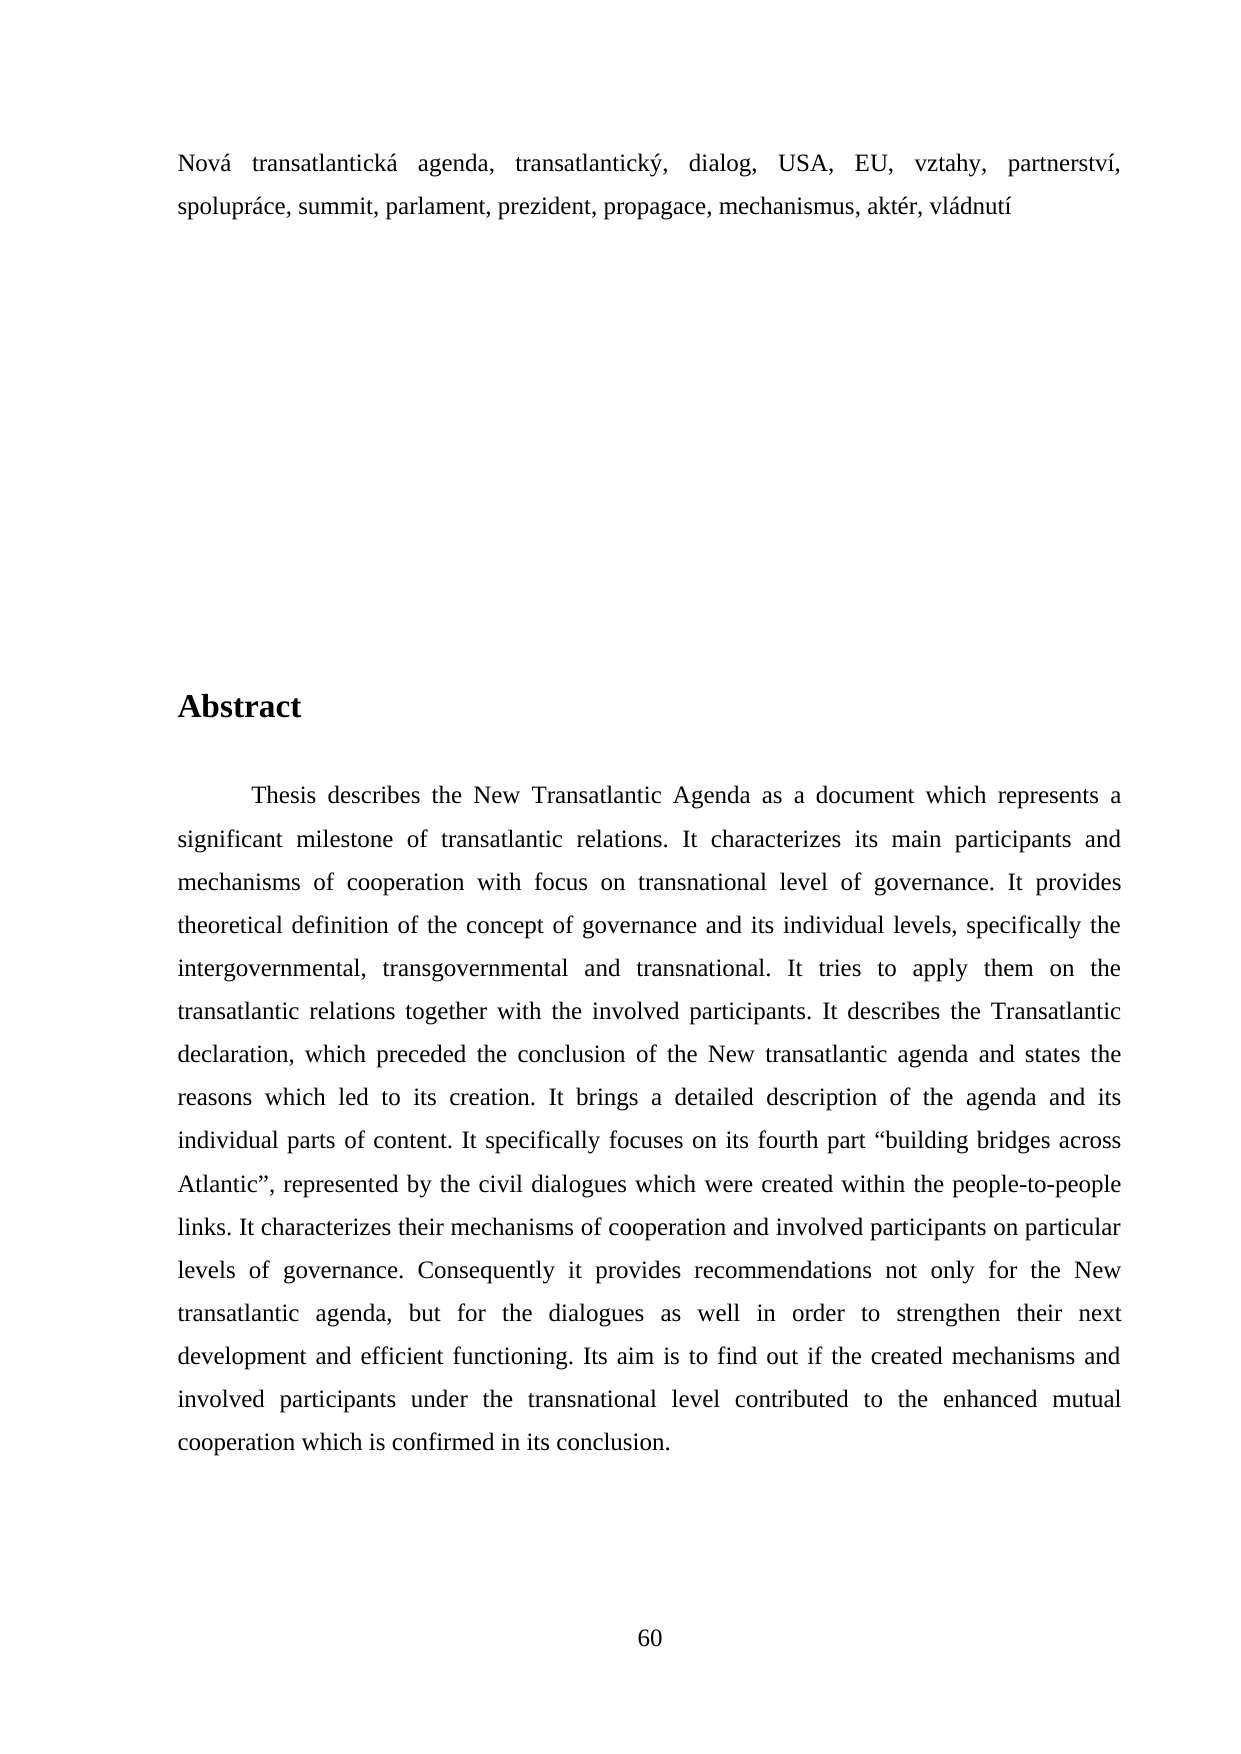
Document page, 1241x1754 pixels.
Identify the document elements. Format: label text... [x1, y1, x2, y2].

text Nová transatlantická agenda, transatlantický, dialog, USA, EU, vztahy, partnerství, spolupráce, summit, parlament, prezident, propagace, mechanismus, aktér, vládnutí [177, 148, 1122, 219]
subtitle Abstract [177, 687, 1122, 725]
text Thesis describes the New Transatlantic Agenda as a document which represents a significant milestone of transatlantic relations. It characterizes its main participants and mechanisms of cooperation with focus on transnational level of governance. It provides theoretical definition of the concept of governance and its individual levels, specifically the intergovernmental, transgovernmental and transnational. It tries to apply them on the transatlantic relations together with the involved participants. It describes the Transatlantic declaration, which preceded the conclusion of the New transatlantic agenda and states the reasons which led to its creation. It brings a detailed description of the agenda and its individual parts of content. It specifically focuses on its fourth part “building bridges across Atlantic”, represented by the civil dialogues which were created within the people-to-people links. It characterizes their mechanisms of cooperation and involved participants on particular levels of governance. Consequently it provides recommendations not only for the New transatlantic agenda, but for the dialogues as well in order to strengthen their next development and efficient functioning. Its aim is to find out if the created mechanisms and involved participants under the transnational level contributed to the enhanced mutual cooperation which is confirmed in its conclusion. [177, 781, 1122, 1456]
